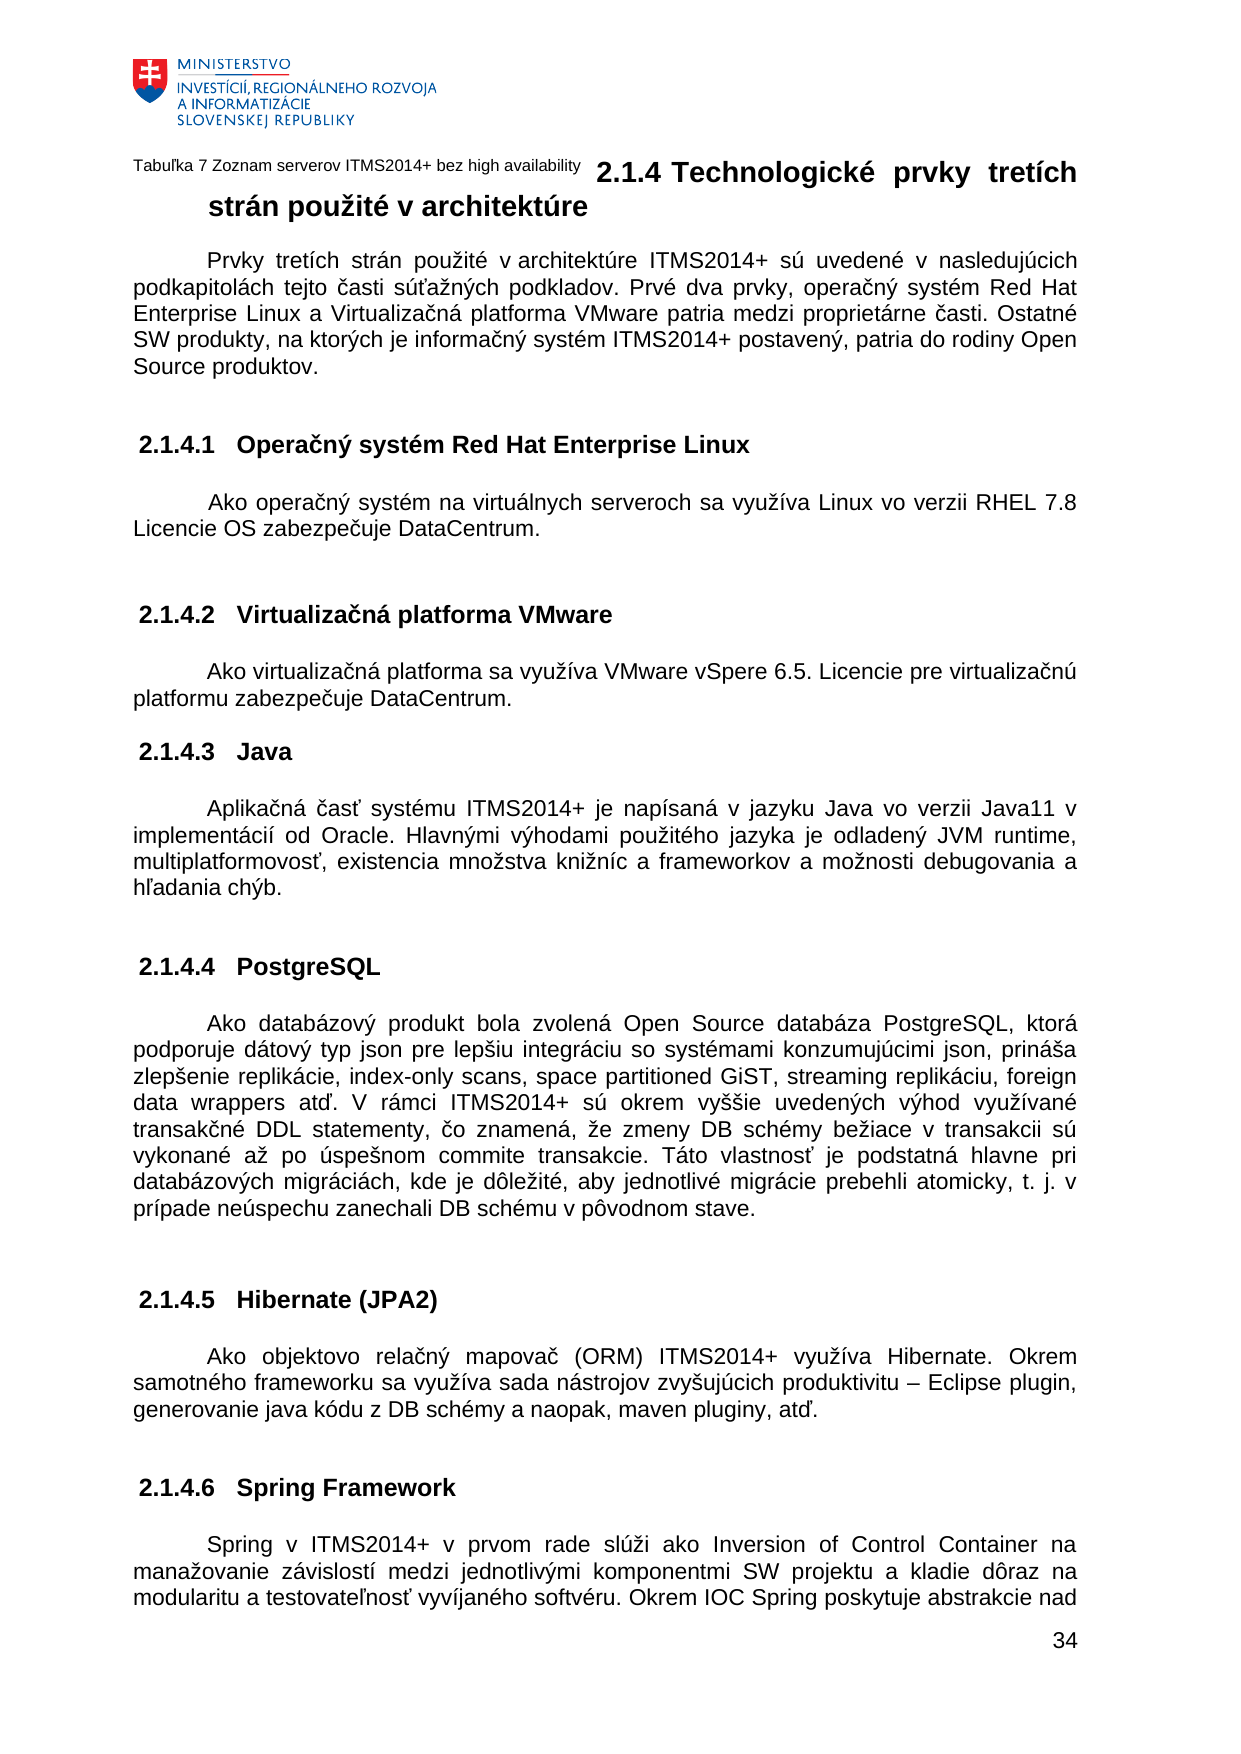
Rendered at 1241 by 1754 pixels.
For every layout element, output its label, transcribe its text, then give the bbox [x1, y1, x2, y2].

text Ako objektovo relačný mapovač (ORM) ITMS2014+ využíva Hibernate. Okrem samotného frameworku sa využíva sada nástrojov zvyšujúcich produktivitu – Eclipse plugin, generovanie java kódu z DB schémy a naopak, maven pluginy, atď. [133, 1343, 1078, 1422]
subtitle Technologické prvky tretích strán použité v architektúre [133, 155, 1078, 222]
text Ako virtualizačná platforma sa využíva VMware vSpere 6.5. Licencie pre virtualizačnú platformu zabezpečuje DataCentrum. [133, 658, 1078, 711]
subtitle PostgreSQL [138, 952, 1078, 981]
subtitle Operačný systém Red Hat Enterprise Linux [138, 430, 1078, 459]
text Ako databázový produkt bola zvolená Open Source databáza PostgreSQL, ktorá podporuje dátový typ json pre lepšiu integráciu so systémami konzumujúcimi json, prináša zlepšenie replikácie, index-only scans, space partitioned GiST, streaming replikáciu, foreign data wrappers atď. V rámci ITMS2014+ sú okrem vyššie uvedených výhod využívané transakčné DDL statementy, čo znamená, že zmeny DB schémy bežiace v transakcii sú vykonané až po úspešnom commite transakcie. Táto vlastnosť je podstatná hlavne pri databázových migráciách, kde je dôležité, aby jednotlivé migrácie prebehli atomicky, t. j. v prípade neúspechu zanechali DB schému v pôvodnom stave. [133, 1010, 1078, 1221]
subtitle Hibernate (JPA2) [138, 1285, 1078, 1313]
picture [132, 59, 437, 129]
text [133, 1531, 1078, 1610]
text Prvky tretích strán použité v architektúre ITMS2014+ sú uvedené v nasledujúcich podkapitolách tejto časti súťažných podkladov. Prvé dva prvky, operačný systém Red Hat Enterprise Linux a Virtualizačná platforma VMware patria medzi proprietárne časti. Ostatné SW produkty, na ktorých je informačný systém ITMS2014+ postavený, patria do rodiny Open Source produktov. [133, 247, 1078, 379]
text Tabuľka 7 Zoznam serverov ITMS2014+ bez high availability [133, 155, 581, 174]
subtitle Spring Framework [138, 1473, 1078, 1502]
subtitle Java [138, 737, 1078, 766]
text Ako operačný systém na virtuálnych serveroch sa využíva Linux vo verzii RHEL 7.8 Licencie OS zabezpečuje DataCentrum. [133, 488, 1078, 541]
text Aplikačná časť systému ITMS2014+ je napísaná v jazyku Java vo verzii Java11 v implementácií od Oracle. Hlavnými výhodami použitého jazyka je odladený JVM runtime, multiplatformovosť, existencia množstva knižníc a frameworkov a možnosti debugovania a hľadania chýb. [133, 795, 1078, 901]
subtitle Virtualizačná platforma VMware [138, 600, 1078, 629]
